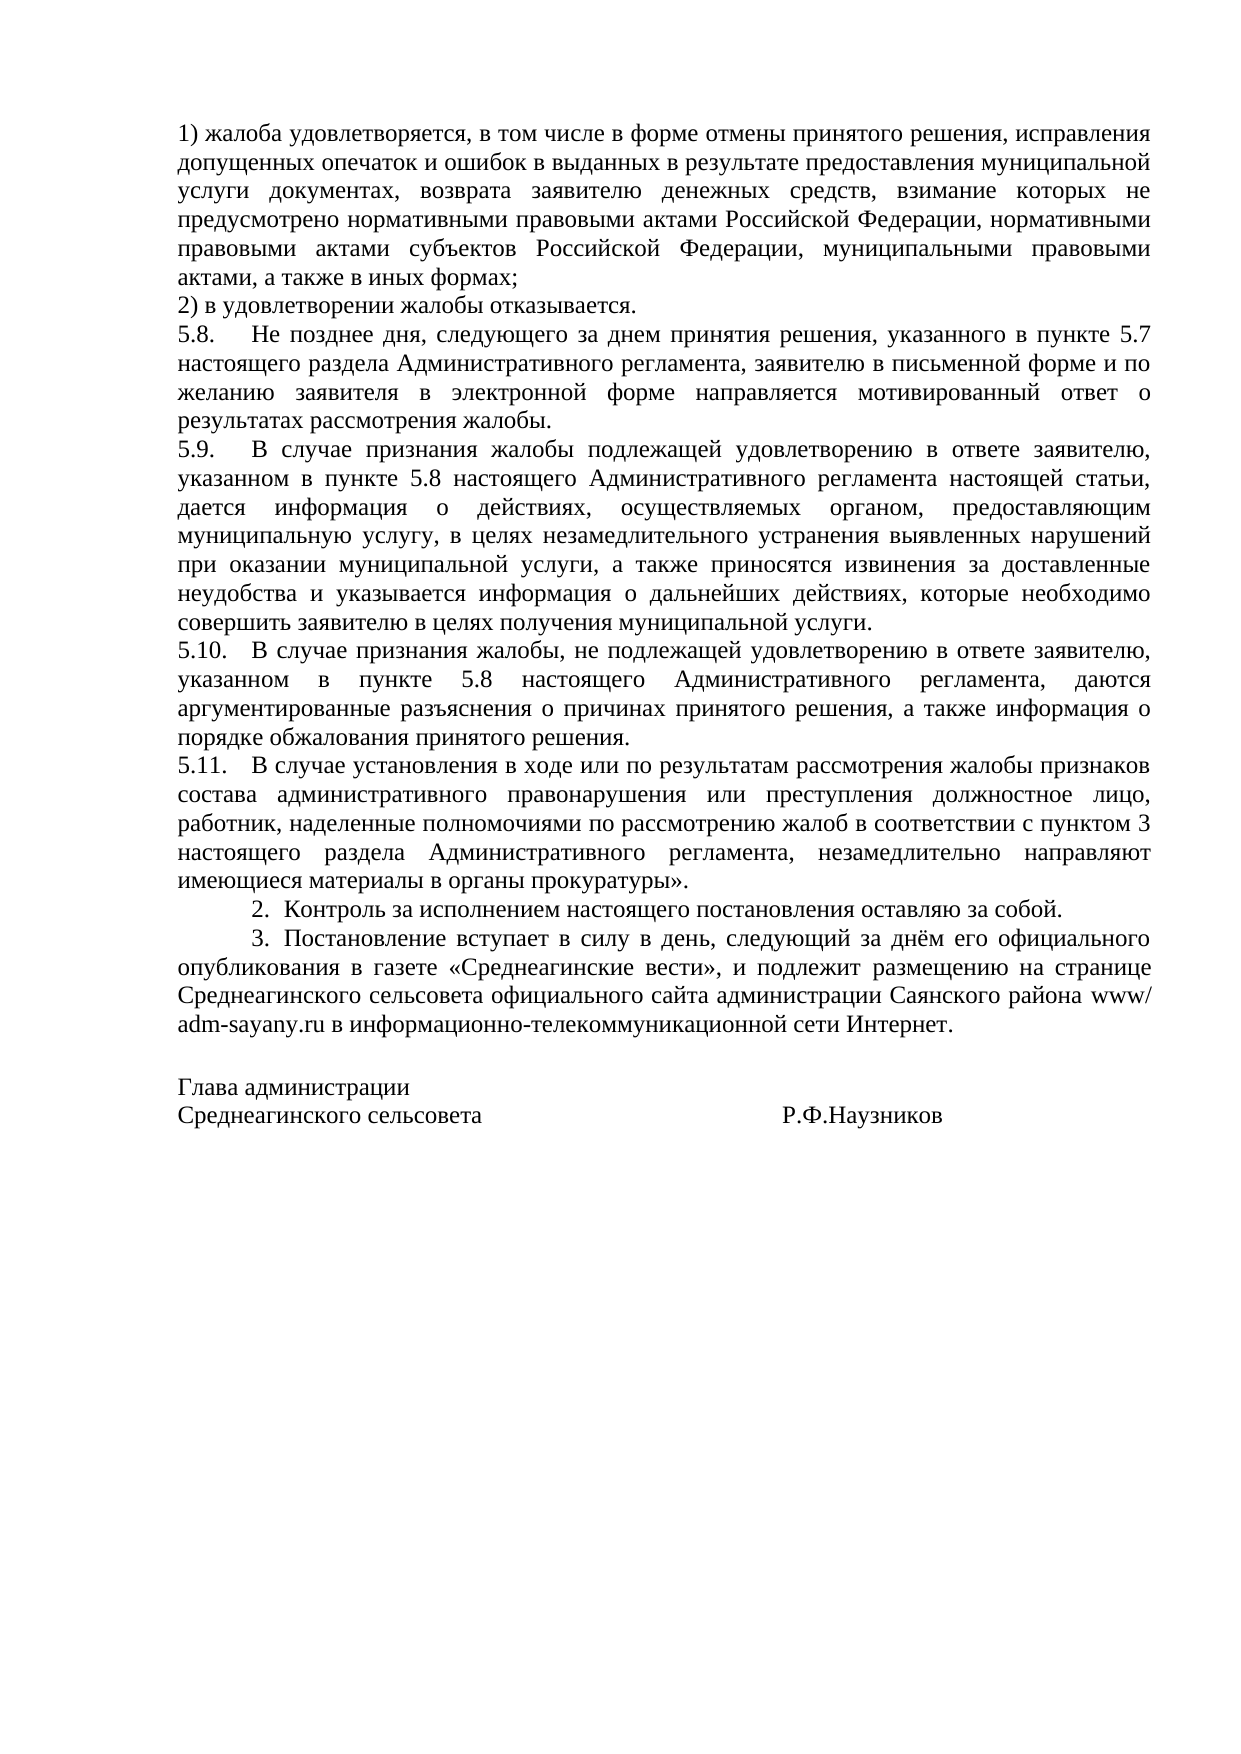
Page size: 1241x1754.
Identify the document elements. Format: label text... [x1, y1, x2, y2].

text Глава администрации [177, 1072, 1152, 1100]
list В случае признания жалобы, не подлежащей удовлетворению в ответе заявителю, указанном в пункте 5.8 настоящего Административного регламента, даются аргументированные разъяснения о причинах принятого решения, а также информация о порядке обжалования принятого решения. [177, 636, 1152, 751]
list В случае признания жалобы подлежащей удовлетворению в ответе заявителю, указанном в пункте 5.8 настоящего Административного регламента настоящей статьи, дается информация о действиях, осуществляемых органом, предоставляющим муниципальную услугу, в целях незамедлительного устранения выявленных нарушений при оказании муниципальной услуги, а также приносятся извинения за доставленные неудобства и указывается информация о дальнейших действиях, которые необходимо совершить заявителю в целях получения муниципальной услуги. [177, 434, 1152, 636]
text Среднеагинского сельсовета Р.Ф.Наузников [177, 1100, 1152, 1129]
list 2) в удовлетворении жалобы отказывается. [177, 291, 1152, 319]
list В случае установления в ходе или по результатам рассмотрения жалобы признаков состава административного правонарушения или преступления должностное лицо, работник, наделенные полномочиями по рассмотрению жалоб в соответствии с пунктом 3 настоящего раздела Административного регламента, незамедлительно направляют имеющиеся материалы в органы прокуратуры». [177, 751, 1152, 894]
list Контроль за исполнением настоящего постановления оставляю за собой. [177, 894, 1152, 923]
list Постановление вступает в силу в день, следующий за днём его официального опубликования в газете «Среднеагинские вести», и подлежит размещению на странице Среднеагинского сельсовета официального сайта администрации Саянского района www/ adm-sayany.ru в информационно-телекоммуникационной сети Интернет. [177, 923, 1152, 1038]
list 1) жалоба удовлетворяется, в том числе в форме отмены принятого решения, исправления допущенных опечаток и ошибок в выданных в результате предоставления муниципальной услуги документах, возврата заявителю денежных средств, взимание которых не предусмотрено нормативными правовыми актами Российской Федерации, нормативными правовыми актами субъектов Российской Федерации, муниципальными правовыми актами, а также в иных формах; [177, 118, 1152, 291]
list Не позднее дня, следующего за днем принятия решения, указанного в пункте 5.7 настоящего раздела Административного регламента, заявителю в письменной форме и по желанию заявителя в электронной форме направляется мотивированный ответ о результатах рассмотрения жалобы. [177, 319, 1152, 434]
